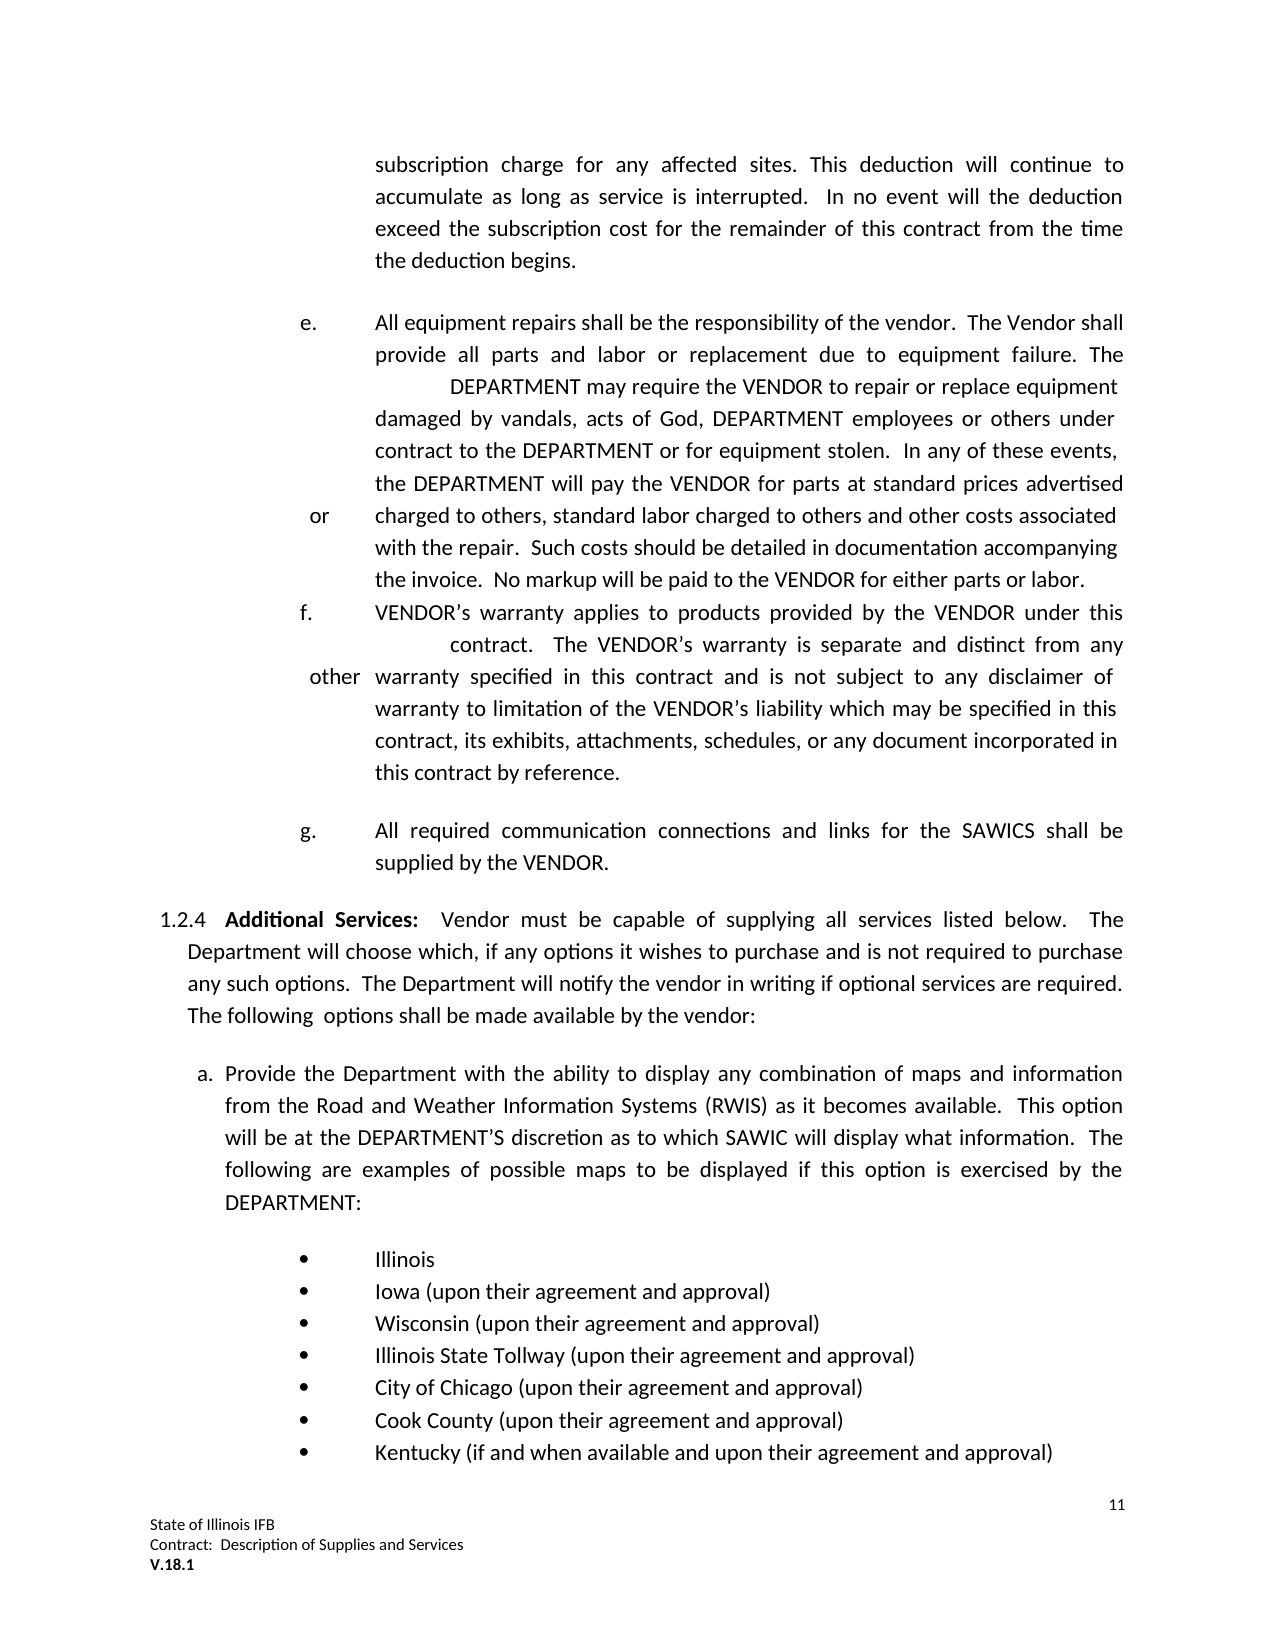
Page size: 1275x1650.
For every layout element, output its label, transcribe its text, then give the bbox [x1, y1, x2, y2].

list Additional Services: Vendor must be capable of supplying all services listed below. The Department will choose which, if any options it wishes to purchase and is not required to purchase any such options. The Department will notify the vendor in writing if optional services are required. The following options shall be made available by the vendor: [159, 905, 1125, 1030]
list Illinois [225, 1245, 1125, 1273]
list Iowa (upon their agreement and approval) [225, 1277, 1125, 1305]
list City of Chicago (upon their agreement and approval) [225, 1373, 1125, 1402]
list Kentucky (if and when available and upon their agreement and approval) [225, 1438, 1125, 1466]
list Wisconsin (upon their agreement and approval) [225, 1309, 1125, 1337]
list subscription charge for any affected sites. This deduction will continue to accumulate as long as service is interrupted. In no event will the deduction exceed the subscription cost for the remainder of this contract from the time the deduction begins. [375, 150, 1125, 274]
list All required communication connections and links for the SAWICS shall be supplied by the VENDOR. [300, 816, 1125, 876]
list VENDOR’s warranty applies to products provided by the VENDOR under this contract. The VENDOR’s warranty is separate and distinct from any other warranty specified in this contract and is not subject to any disclaimer of warranty to limitation of the VENDOR’s liability which may be specified in this contract, its exhibits, attachments, schedules, or any document incorporated in this contract by reference. [300, 598, 1125, 787]
list Cook County (upon their agreement and approval) [225, 1406, 1125, 1434]
list Provide the Department with the ability to display any combination of maps and information from the Road and Weather Information Systems (RWIS) as it becomes available. This option will be at the DEPARTMENT’S discretion as to which SAWIC will display what information. The following are examples of possible maps to be displayed if this option is exercised by the DEPARTMENT: [197, 1059, 1125, 1216]
list Illinois State Tollway (upon their agreement and approval) [225, 1341, 1125, 1369]
list All equipment repairs shall be the responsibility of the vendor. The Vendor shall provide all parts and labor or replacement due to equipment failure. The DEPARTMENT may require the VENDOR to repair or replace equipment damaged by vandals, acts of God, DEPARTMENT employees or others under contract to the DEPARTMENT or for equipment stolen. In any of these events, the DEPARTMENT will pay the VENDOR for parts at standard prices advertised or charged to others, standard labor charged to others and other costs associated with the repair. Such costs should be detailed in documentation accompanying the invoice. No markup will be paid to the VENDOR for either parts or labor. [300, 308, 1125, 593]
